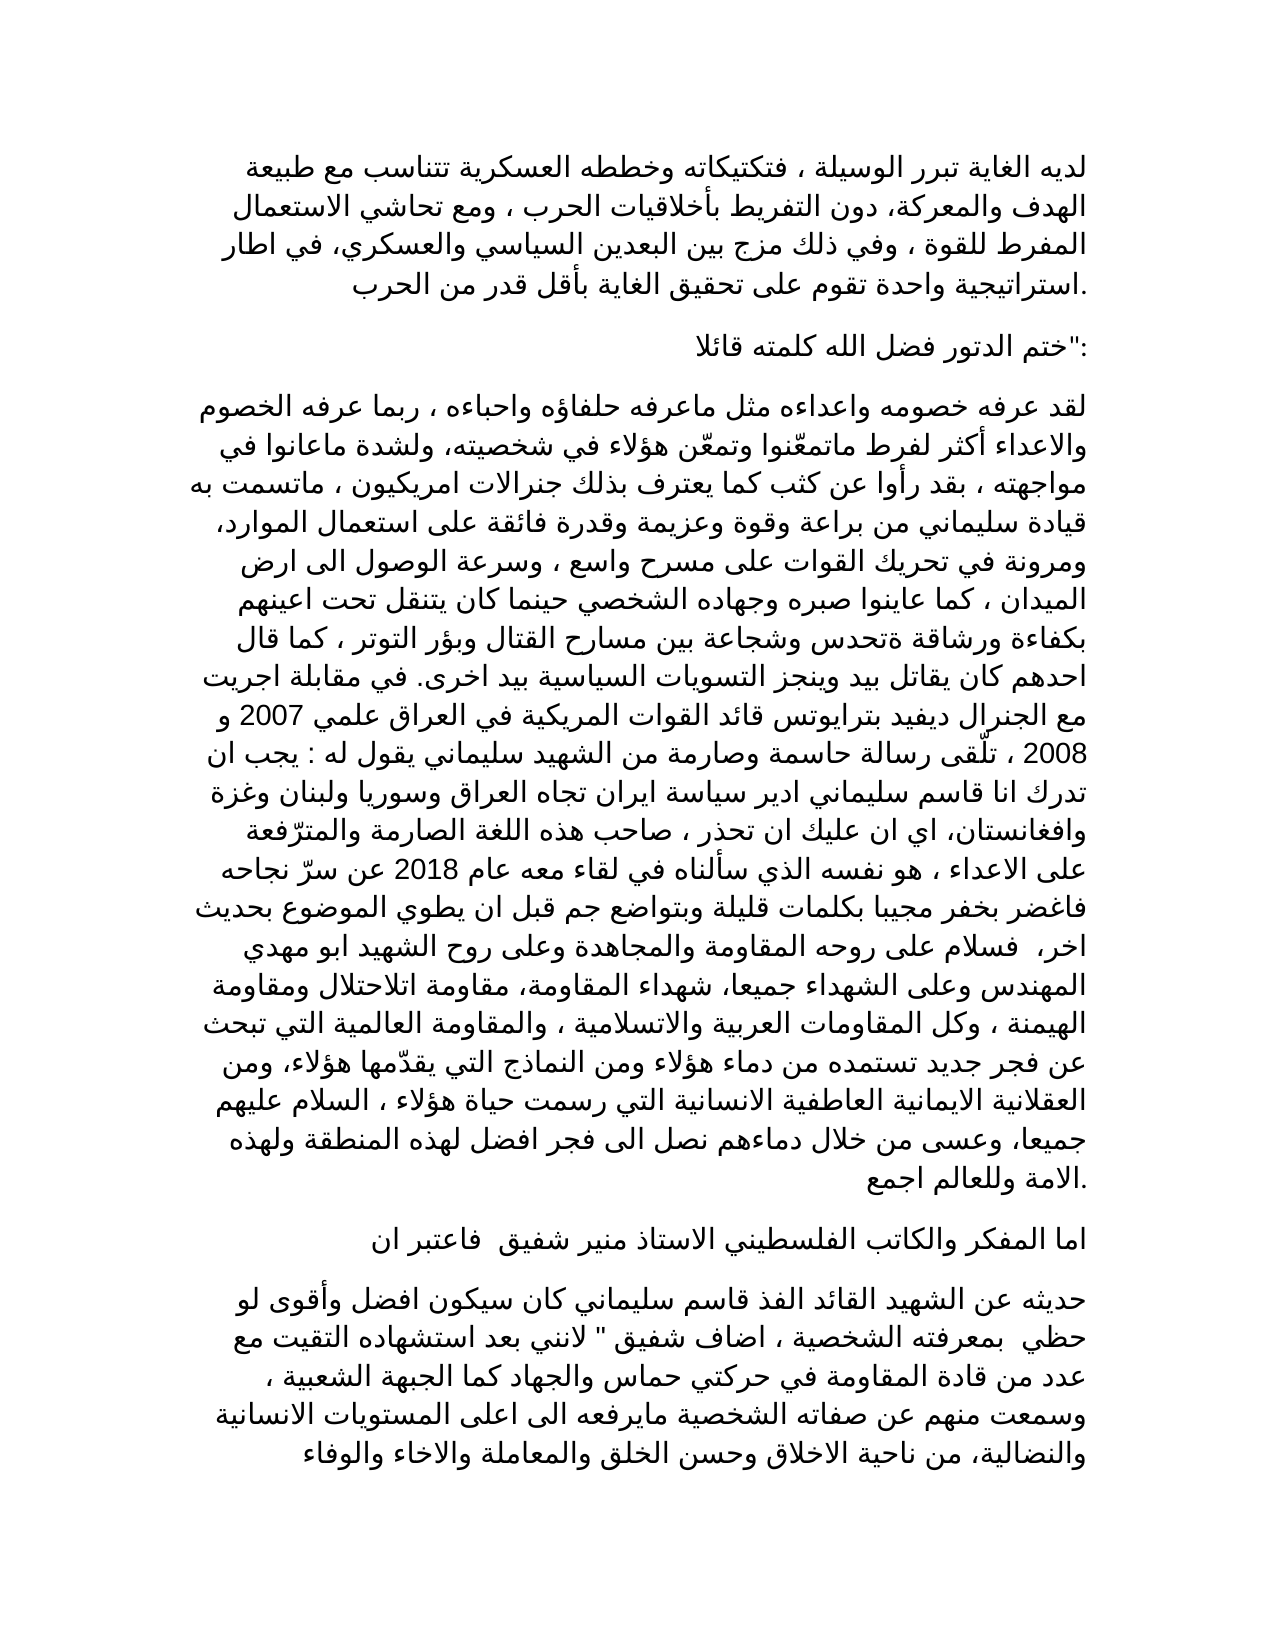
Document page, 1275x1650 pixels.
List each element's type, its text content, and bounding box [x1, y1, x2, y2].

text ختم الدتور فضل الله كلمته قائلا": [187, 328, 1087, 363]
text لقد عرفه خصومه واعداءه مثل ماعرفه حلفاؤه واحباءه ، ربما عرفه الخصوم والاعداء أكثر لفرط ماتمعّنوا وتمعّن هؤلاء في شخصيته، ولشدة ماعانوا في مواجهته ، بقد رأوا عن كثب كما يعترف بذلك جنرالات امريكيون ، ماتسمت به قيادة سليماني من براعة وقوة وعزيمة وقدرة فائقة على استعمال الموارد، ومرونة في تحريك القوات على مسرح واسع ، وسرعة الوصول الى ارض الميدان ، كما عاينوا صبره وجهاده الشخصي حينما كان يتنقل تحت اعينهم بكفاءة ورشاقة ةتحدس وشجاعة بين مسارح القتال وبؤر التوتر ، كما قال احدهم كان يقاتل بيد وينجز التسويات السياسية بيد اخرى. في مقابلة اجريت مع الجنرال ديفيد بترايوتس قائد القوات المريكية في العراق علمي 2007 و2008 ، تلّقى رسالة حاسمة وصارمة من الشهيد سليماني يقول له : يجب ان تدرك انا قاسم سليماني ادير سياسة ايران تجاه العراق وسوريا ولبنان وغزة وافغانستان، اي ان عليك ان تحذر ، صاحب هذه اللغة الصارمة والمترّفعة على الاعداء ، هو نفسه الذي سألناه في لقاء معه عام 2018 عن سرّ نجاحه فاغضر بخفر مجيبا بكلمات قليلة وبتواضع جم قبل ان يطوي الموضوع بحديث اخر، فسلام على روحه المقاومة والمجاهدة وعلى روح الشهيد ابو مهدي المهندس وعلى الشهداء جميعا، شهداء المقاومة، مقاومة اتلاحتلال ومقاومة الهيمنة ، وكل المقاومات العربية والاتسلامية ، والمقاومة العالمية التي تبحث عن فجر جديد تستمده من دماء هؤلاء ومن النماذج التي يقدّمها هؤلاء، ومن العقلانية الايمانية العاطفية الانسانية التي رسمت حياة هؤلاء ، السلام عليهم جميعا، وعسى من خلال دماءهم نصل الى فجر افضل لهذه المنطقة ولهذه الامة وللعالم اجمع. [187, 389, 1087, 1196]
text اما المفكر والكاتب الفلسطيني الاستاذ منير شفيق فاعتبر ان [187, 1222, 1087, 1256]
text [187, 150, 1087, 302]
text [187, 1282, 1087, 1469]
